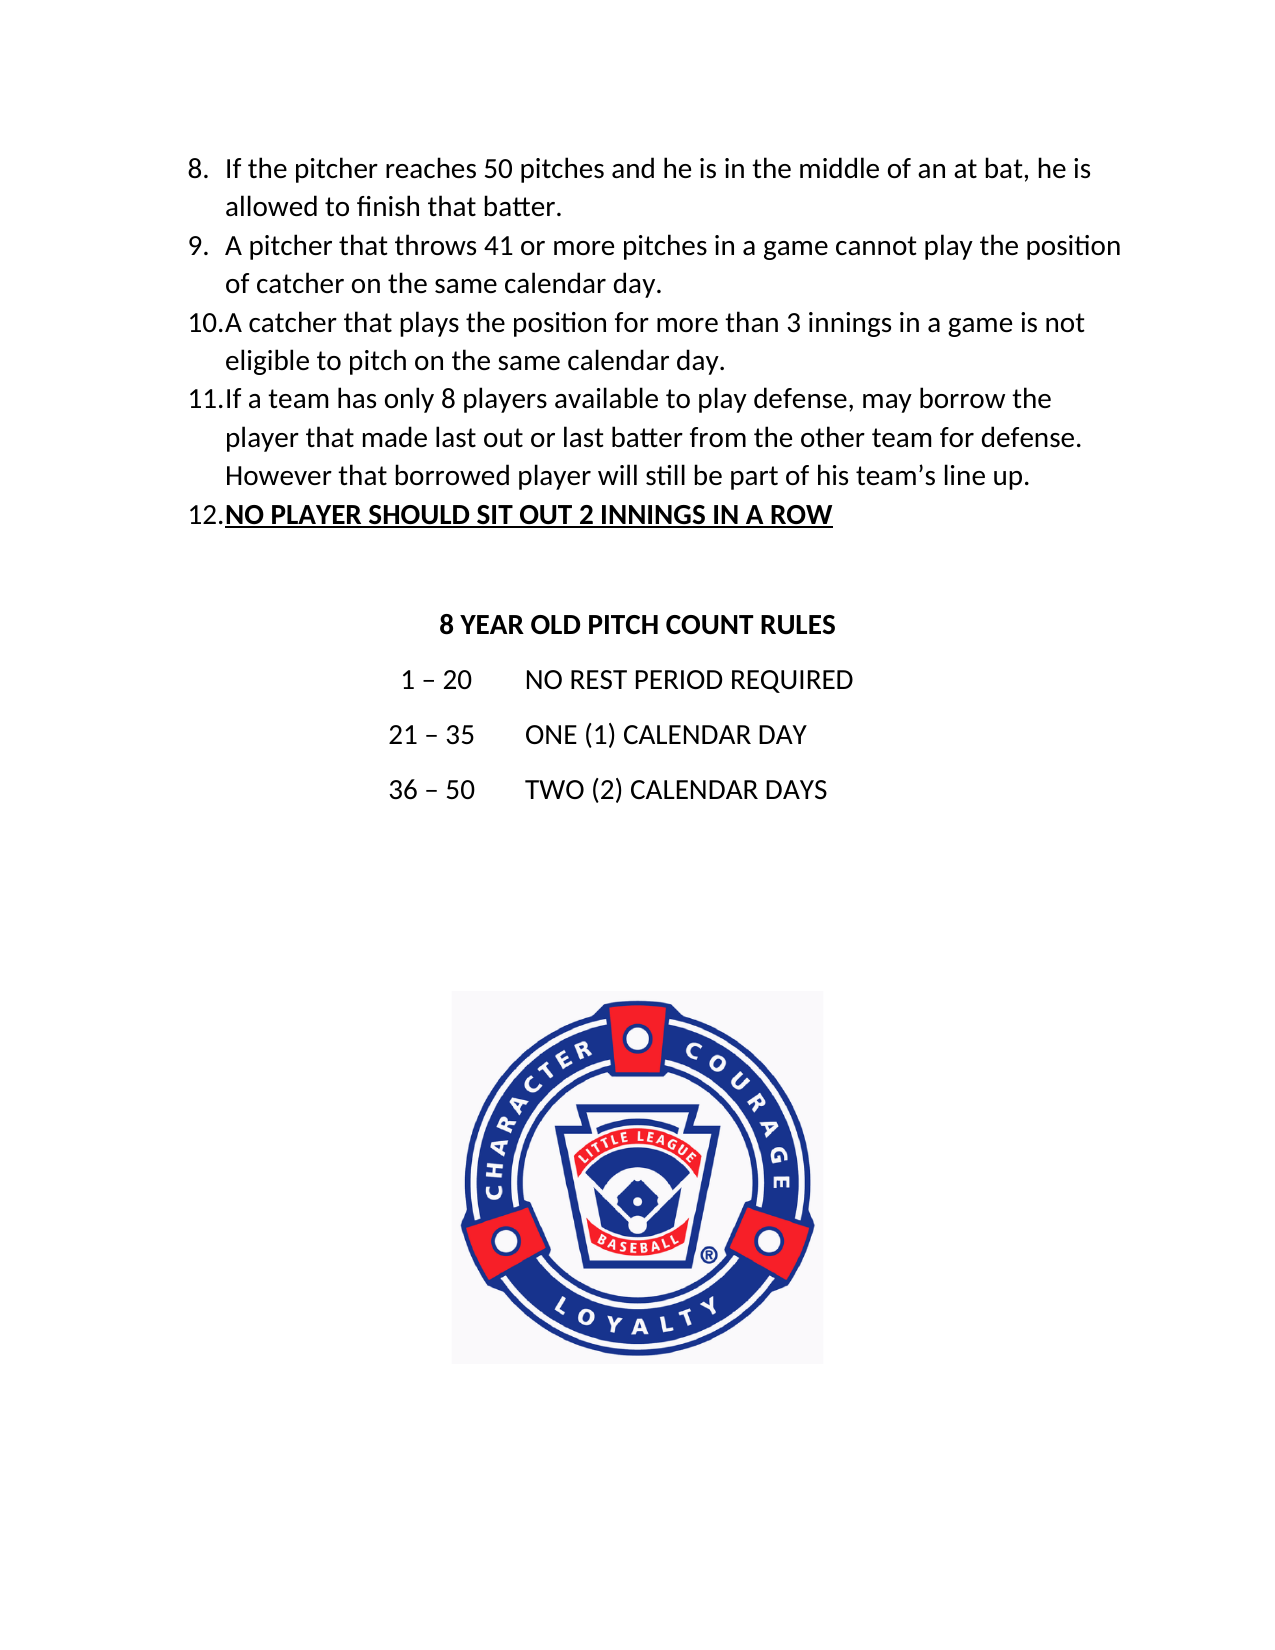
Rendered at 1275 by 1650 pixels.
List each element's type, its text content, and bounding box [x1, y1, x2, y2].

list A pitcher that throws 41 or more pitches in a game cannot play the position of catcher on the same calendar day. [187, 227, 1125, 301]
list NO PLAYER SHOULD SIT OUT 2 INNINGS IN A ROW [187, 496, 1125, 532]
list If the pitcher reaches 50 pitches and he is in the middle of an at bat, he is allowed to finish that batter. [187, 150, 1125, 224]
list If a team has only 8 players available to play defense, may borrow the player that made last out or last batter from the other team for defense. However that borrowed player will still be part of his team’s line up. [187, 381, 1125, 493]
text 36 – 50 TWO (2) CALENDAR DAYS [300, 771, 1125, 807]
text 21 – 35 ONE (1) CALENDAR DAY [300, 716, 1125, 752]
text 1 – 20 NO REST PERIOD REQUIRED [150, 661, 1125, 697]
text 8 YEAR OLD PITCH COUNT RULES [150, 606, 1125, 642]
list A catcher that plays the position for more than 3 innings in a game is not eligible to pitch on the same calendar day. [187, 304, 1125, 378]
picture [451, 991, 824, 1364]
